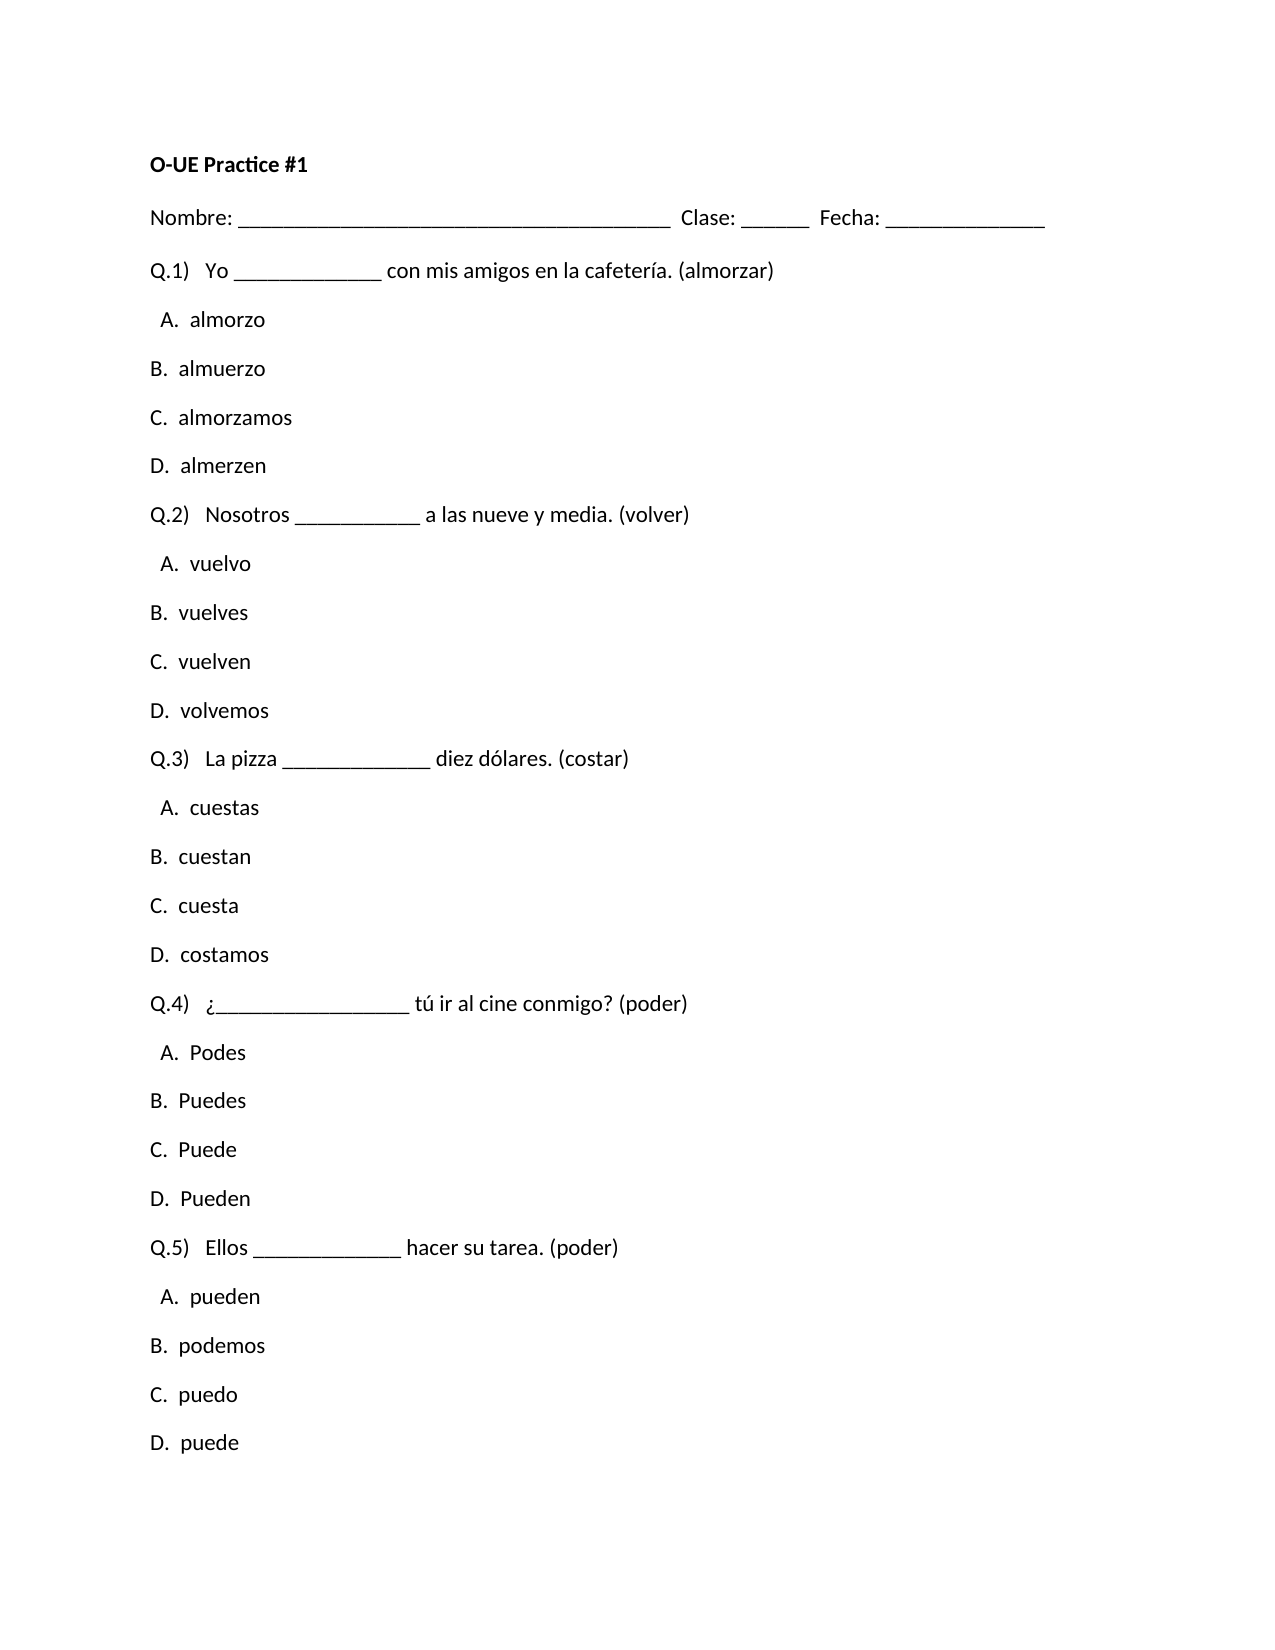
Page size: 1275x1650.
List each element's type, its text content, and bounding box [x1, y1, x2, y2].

text C. puedo [150, 1380, 1125, 1408]
text Q.3) La pizza _____________ diez dólares. (costar) [150, 744, 1125, 773]
text B. podemos [150, 1331, 1125, 1359]
text Q.5) Ellos _____________ hacer su tarea. (poder) [150, 1233, 1125, 1261]
text D. Pueden [150, 1184, 1125, 1212]
text D. volvemos [150, 696, 1125, 724]
text A. vuelvo [150, 549, 1125, 577]
text Q.2) Nosotros ___________ a las nueve y media. (volver) [150, 500, 1125, 528]
text D. costamos [150, 940, 1125, 968]
text A. cuestas [150, 793, 1125, 821]
text A. Podes [150, 1038, 1125, 1066]
text C. Puede [150, 1135, 1125, 1163]
text Q.1) Yo _____________ con mis amigos en la cafetería. (almorzar) [150, 256, 1125, 284]
text A. almorzo [150, 305, 1125, 333]
text C. almorzamos [150, 403, 1125, 431]
text O-UE Practice #1 [150, 150, 1125, 178]
text C. vuelven [150, 647, 1125, 675]
text Q.4) ¿_________________ tú ir al cine conmigo? (poder) [150, 989, 1125, 1017]
text Nombre: ______________________________________ Clase: ______ Fecha: ______________ [150, 203, 1125, 231]
text B. almuerzo [150, 354, 1125, 382]
text B. Puedes [150, 1087, 1125, 1114]
text D. puede [150, 1428, 1125, 1457]
text A. pueden [150, 1282, 1125, 1310]
text C. cuesta [150, 891, 1125, 919]
text D. almerzen [150, 451, 1125, 479]
text B. cuestan [150, 842, 1125, 870]
text B. vuelves [150, 598, 1125, 626]
